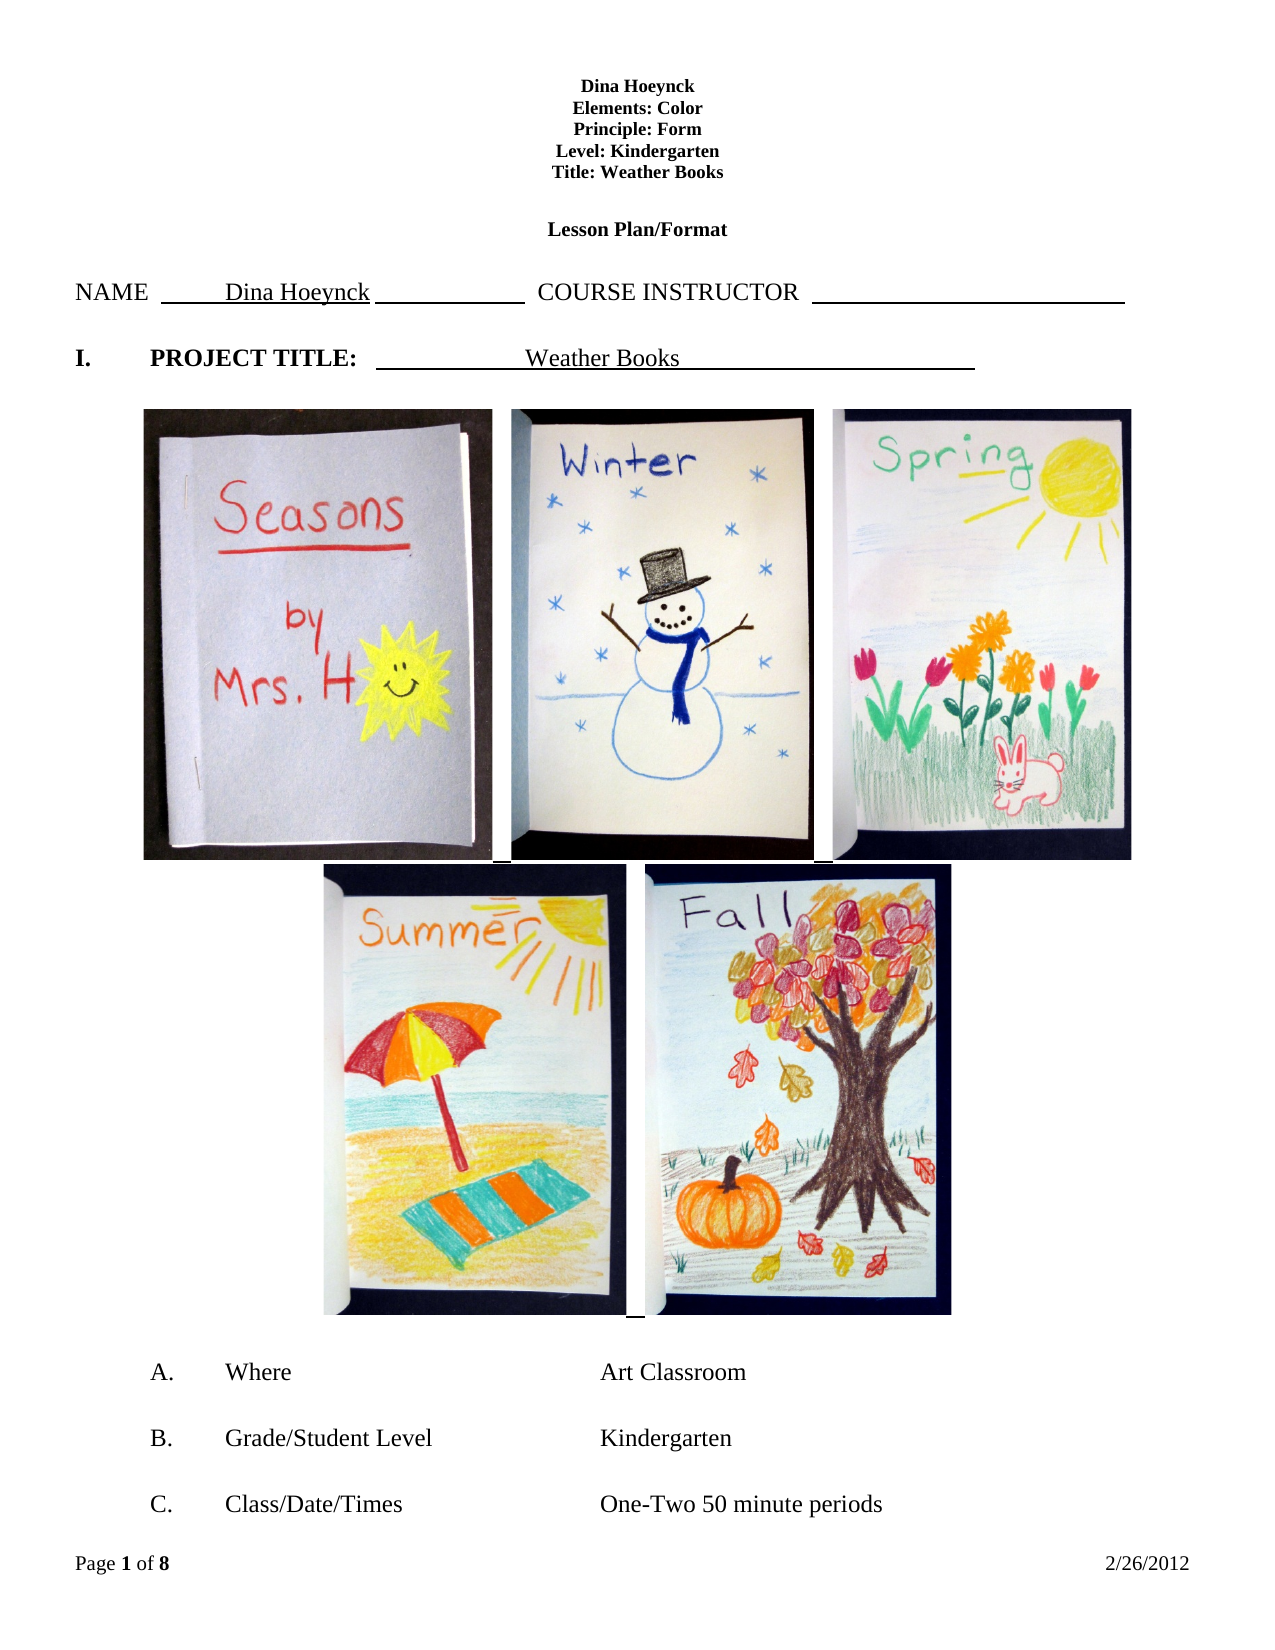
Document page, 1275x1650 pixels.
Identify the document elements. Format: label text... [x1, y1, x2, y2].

text A. Where Art Classroom [150, 1357, 1200, 1386]
picture [323, 864, 627, 1315]
text C. Class/Date/Times One-Two 50 minute periods [150, 1489, 1200, 1518]
text Lesson Plan/Format [75, 217, 1200, 241]
text I. PROJECT TITLE: Weather Books [75, 343, 1200, 372]
picture [832, 409, 1132, 860]
text NAME Dina Hoeynck COURSE INSTRUCTOR [75, 277, 1200, 306]
text B. Grade/Student Level Kindergarten [150, 1423, 1200, 1452]
picture [645, 864, 952, 1315]
picture [511, 409, 814, 860]
picture [143, 409, 493, 860]
